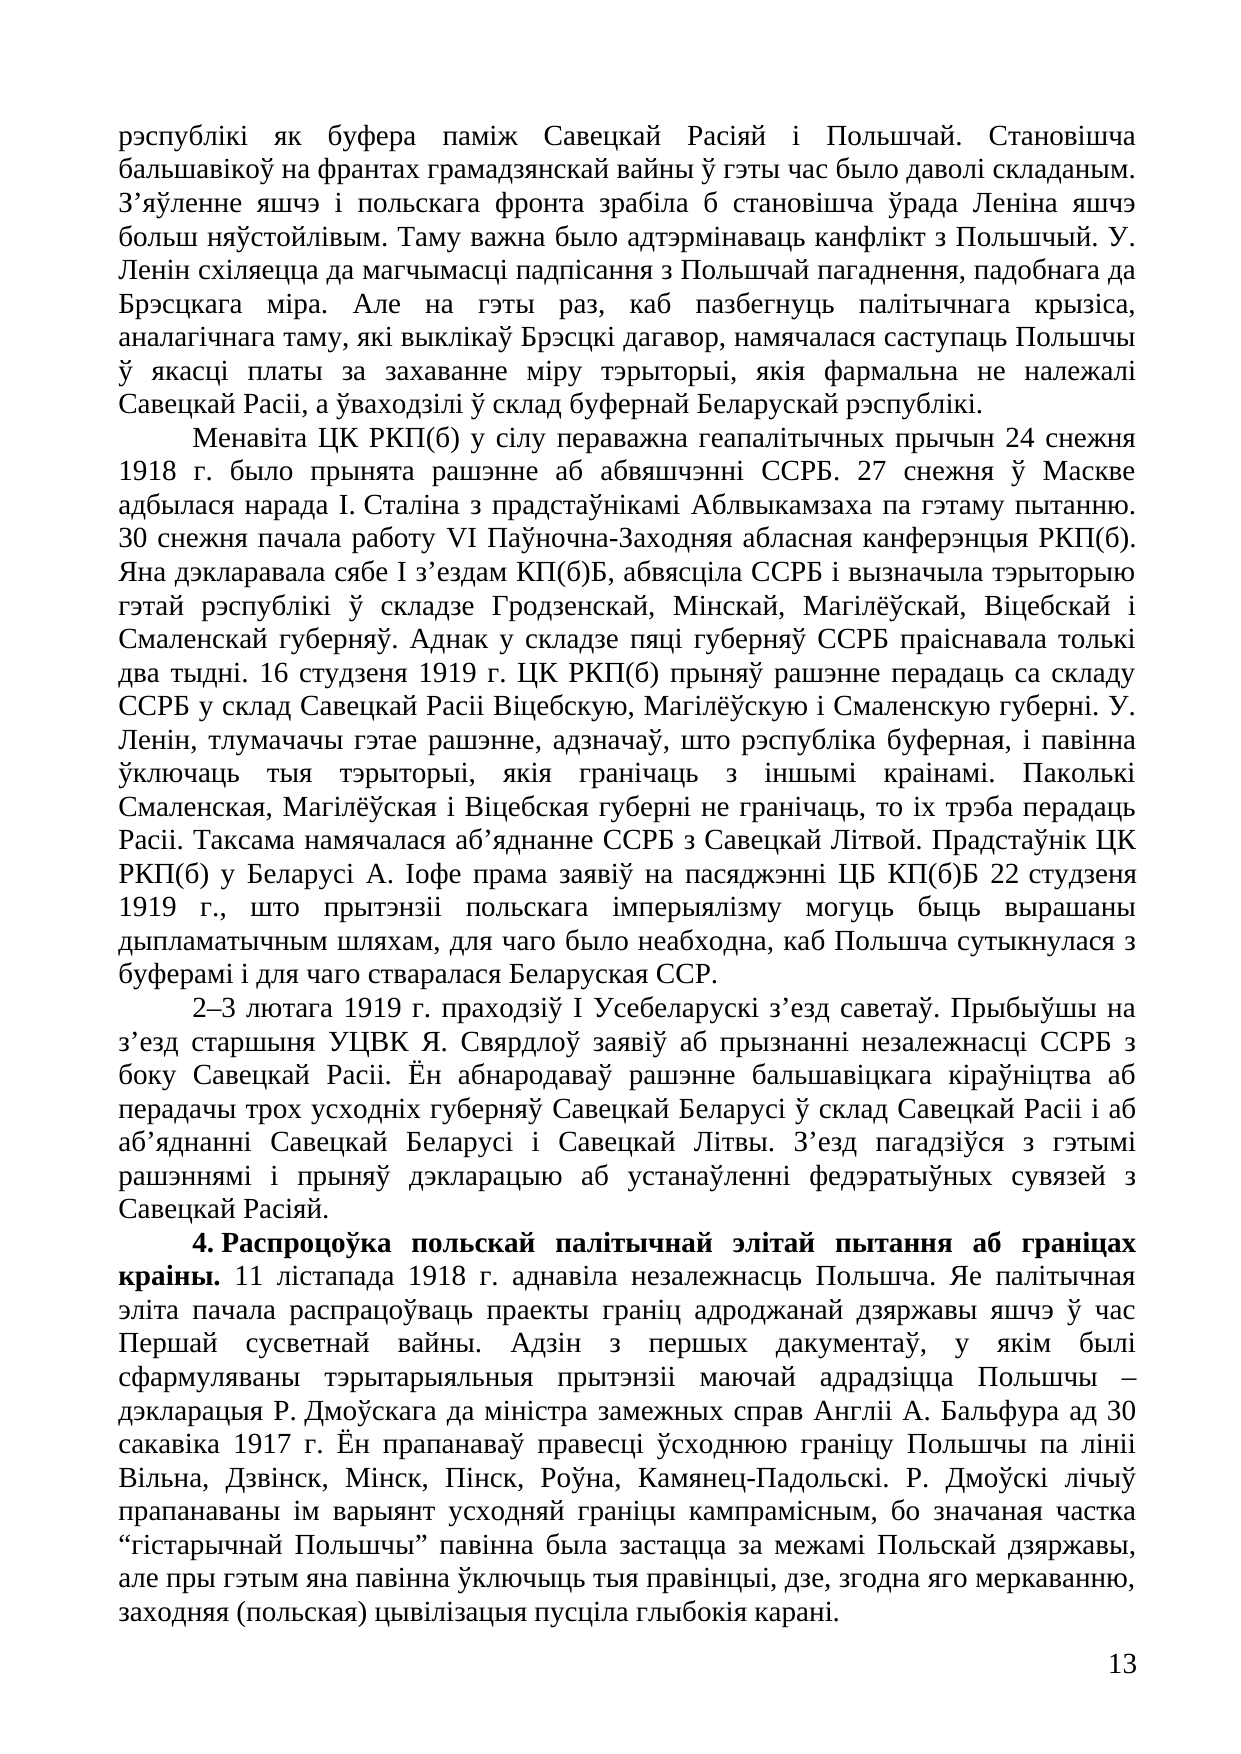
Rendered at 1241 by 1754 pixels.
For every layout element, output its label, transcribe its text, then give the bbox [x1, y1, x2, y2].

text 4. Распроцоўка польскай палітычнай элітай пытання аб граніцах краіны. 11 лістапада 1918 г. аднавіла незалежнасць Польшча. Яе палітычная эліта пачала распрацоўваць праекты граніц адроджанай дзяржавы яшчэ ў час Першай сусветнай вайны. Адзін з першых дакументаў, у якім былі сфармуляваны тэрытарыяльныя прытэнзіі маючай адрадзіцца Польшчы – дэкларацыя Р. Дмоўскага да міністра замежных справ Англіі А. Бальфура ад 30 сакавіка 1917 г. Ён прапанаваў правесці ўсходнюю граніцу Польшчы па лініі Вільна, Дзвінск, Мінск, Пінск, Роўна, Камянец-Падольскі. Р. Дмоўскі лічыў прапанаваны ім варыянт усходняй граніцы кампрамісным, бо значаная частка “гістарычнай Польшчы” павінна была застацца за межамі Польскай дзяржавы, але пры гэтым яна павінна ўключыць тыя правінцыі, дзе, згодна яго меркаванню, заходняя (польская) цывілізацыя пусціла глыбокія карані. [118, 1225, 1137, 1627]
text 2–3 лютага 1919 г. праходзіў І Усебеларускі з’езд саветаў. Прыбыўшы на з’езд старшыня УЦВК Я. Свярдлоў заявіў аб прызнанні незалежнасці ССРБ з боку Савецкай Расіі. Ён абнародаваў рашэнне бальшавіцкага кіраўніцтва аб перадачы трох усходніх губерняў савецкай Беларусі ў склад Савецкай Расіі і аб аб’яднанні Савецкай Беларусі і Савецкай Літвы. З’езд пагадзіўся з гэтымі рашэннямі і прыняў дэкларацыю аб устанаўленні федэратыўных сувязей з Савецкай Расіяй. [118, 990, 1137, 1225]
text Менавіта ЦК РКП(б) у сілу пераважна геапалітычных прычын 24 снежня 1918 г. было прынята рашэнне аб абвяшчэнні ССРБ. 27 снежня ў Маскве адбылася нарада І. Сталіна з прадстаўнікамі Аблвыкамзаха па гэтаму пытанню. 30 снежня пачала работу VI Паўночна-Заходняя абласная канферэнцыя РКП(б). Яна дэкларавала сябе І з’ездам КП(б)Б, абвясціла ССРБ і вызначыла тэрыторыю гэтай рэспублікі ў складзе Гродзенскай, Мінскай, Магілёўскай, Віцебскай і Смаленскай губерняў. Аднак у складзе пяці губерняў ССРБ праіснавала толькі два тыдні. 16 студзеня 1919 г. ЦК РКП(б) прыняў рашэнне перадаць са складу ССРБ у склад Савецкай Расіі Віцебскую, Магілёўскую і Смаленскую губерні. У. Ленін, тлумачачы гэтае рашэнне, адзначаў, што рэспубліка буферная, і павінна ўключаць тыя тэрыторыі, якія гранічаць з іншымі краінамі. Паколькі Смаленская, Магілёўская і Віцебская губерні не гранічаць, то іх трэба перадаць Расіі. Таксама намячалася аб’яднанне ССРБ з Савецкай Літвой. Прадстаўнік ЦК РКП(б) у Беларусі А. Іофе прама заявіў на пасяджэнні ЦБ КП(б)Б 22 студзеня 1919 г., што прытэнзіі польскага імперыялізму могуць быць вырашаны дыпламатычным шляхам, для чаго было неабходна, каб Польшча сутыкнулася з буферамі і для чаго стваралася Беларуская ССР. [118, 420, 1137, 990]
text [118, 118, 1137, 420]
